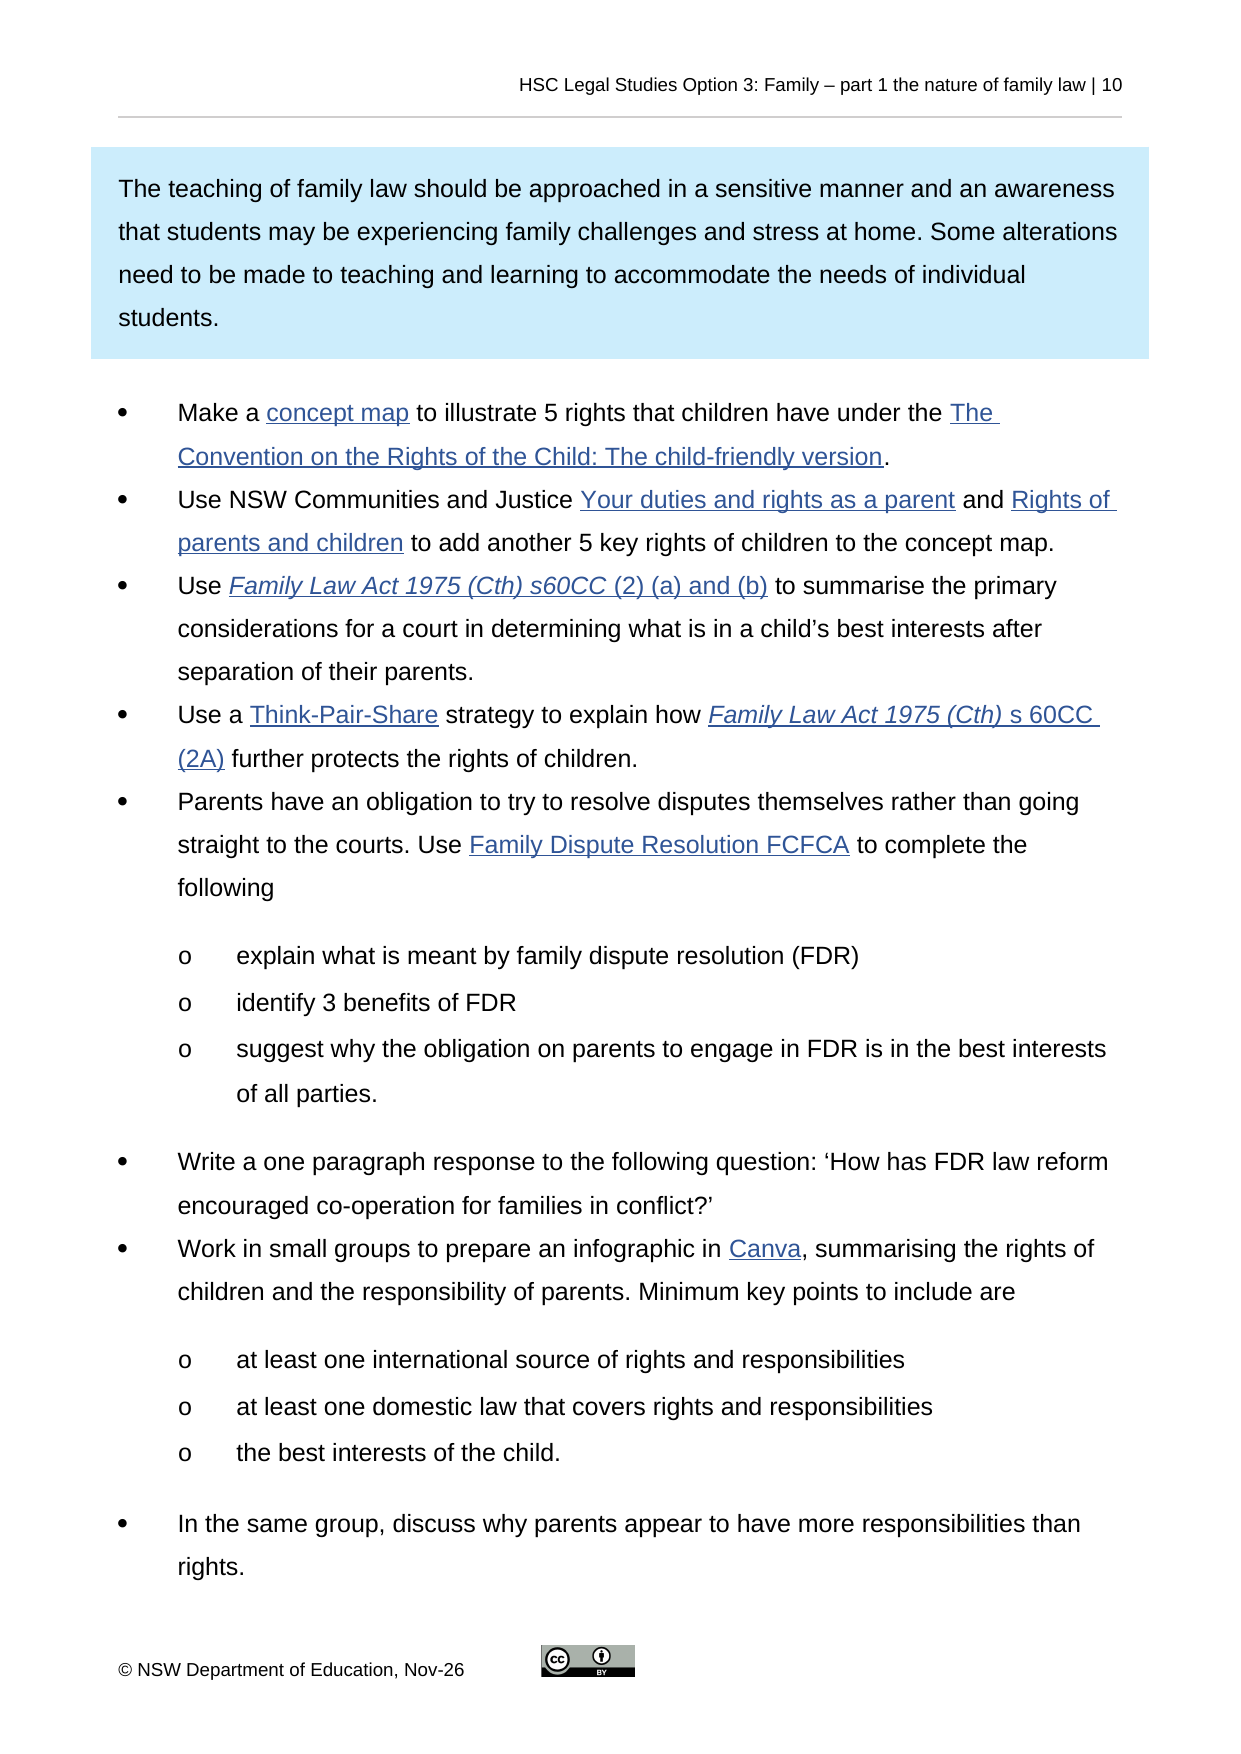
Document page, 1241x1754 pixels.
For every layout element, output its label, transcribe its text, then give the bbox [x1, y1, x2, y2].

list at least one international source of rights and responsibilities [177, 1345, 1122, 1376]
list Use a Think-Pair-Share strategy to explain how Family Law Act 1975 (Cth) s 60CC (2A) further protects the rights of children. [118, 700, 1122, 772]
text The teaching of family law should be approached in a sensitive manner and an awareness that students may be experiencing family challenges and stress at home. Some alterations need to be made to teaching and learning to accommodate the needs of individual students. [97, 153, 1143, 353]
list the best interests of the child. [177, 1438, 1122, 1469]
list In the same group, discuss why parents appear to have more responsibilities than rights. [118, 1509, 1122, 1581]
list identify 3 benefits of FDR [177, 988, 1122, 1018]
list at least one domestic law that covers rights and responsibilities [177, 1391, 1122, 1422]
list explain what is meant by family dispute resolution (FDR) [177, 941, 1122, 972]
list Write a one paragraph response to the following question: ‘How has FDR law reform encouraged co-operation for families in conflict?’ [118, 1147, 1122, 1219]
list Make a concept map to illustrate 5 rights that children have under the The Convention on the Rights of the Child: The child-friendly version. [118, 398, 1122, 470]
list suggest why the obligation on parents to engage in FDR is in the best interests of all parties. [177, 1034, 1122, 1108]
picture [541, 1645, 635, 1677]
list Use Family Law Act 1975 (Cth) s60CC (2) (a) and (b) to summarise the primary considerations for a court in determining what is in a child’s best interests after separation of their parents. [118, 571, 1122, 686]
list Work in small groups to prepare an infographic in Canva, summarising the rights of children and the responsibility of parents. Minimum key points to include are [118, 1234, 1122, 1306]
list Parents have an obligation to try to resolve disputes themselves rather than going straight to the courts. Use Family Dispute Resolution FCFCA to complete the following [118, 787, 1122, 902]
list Use NSW Communities and Justice Your duties and rights as a parent and Rights of parents and children to add another 5 key rights of children to the concept map. [118, 484, 1122, 557]
